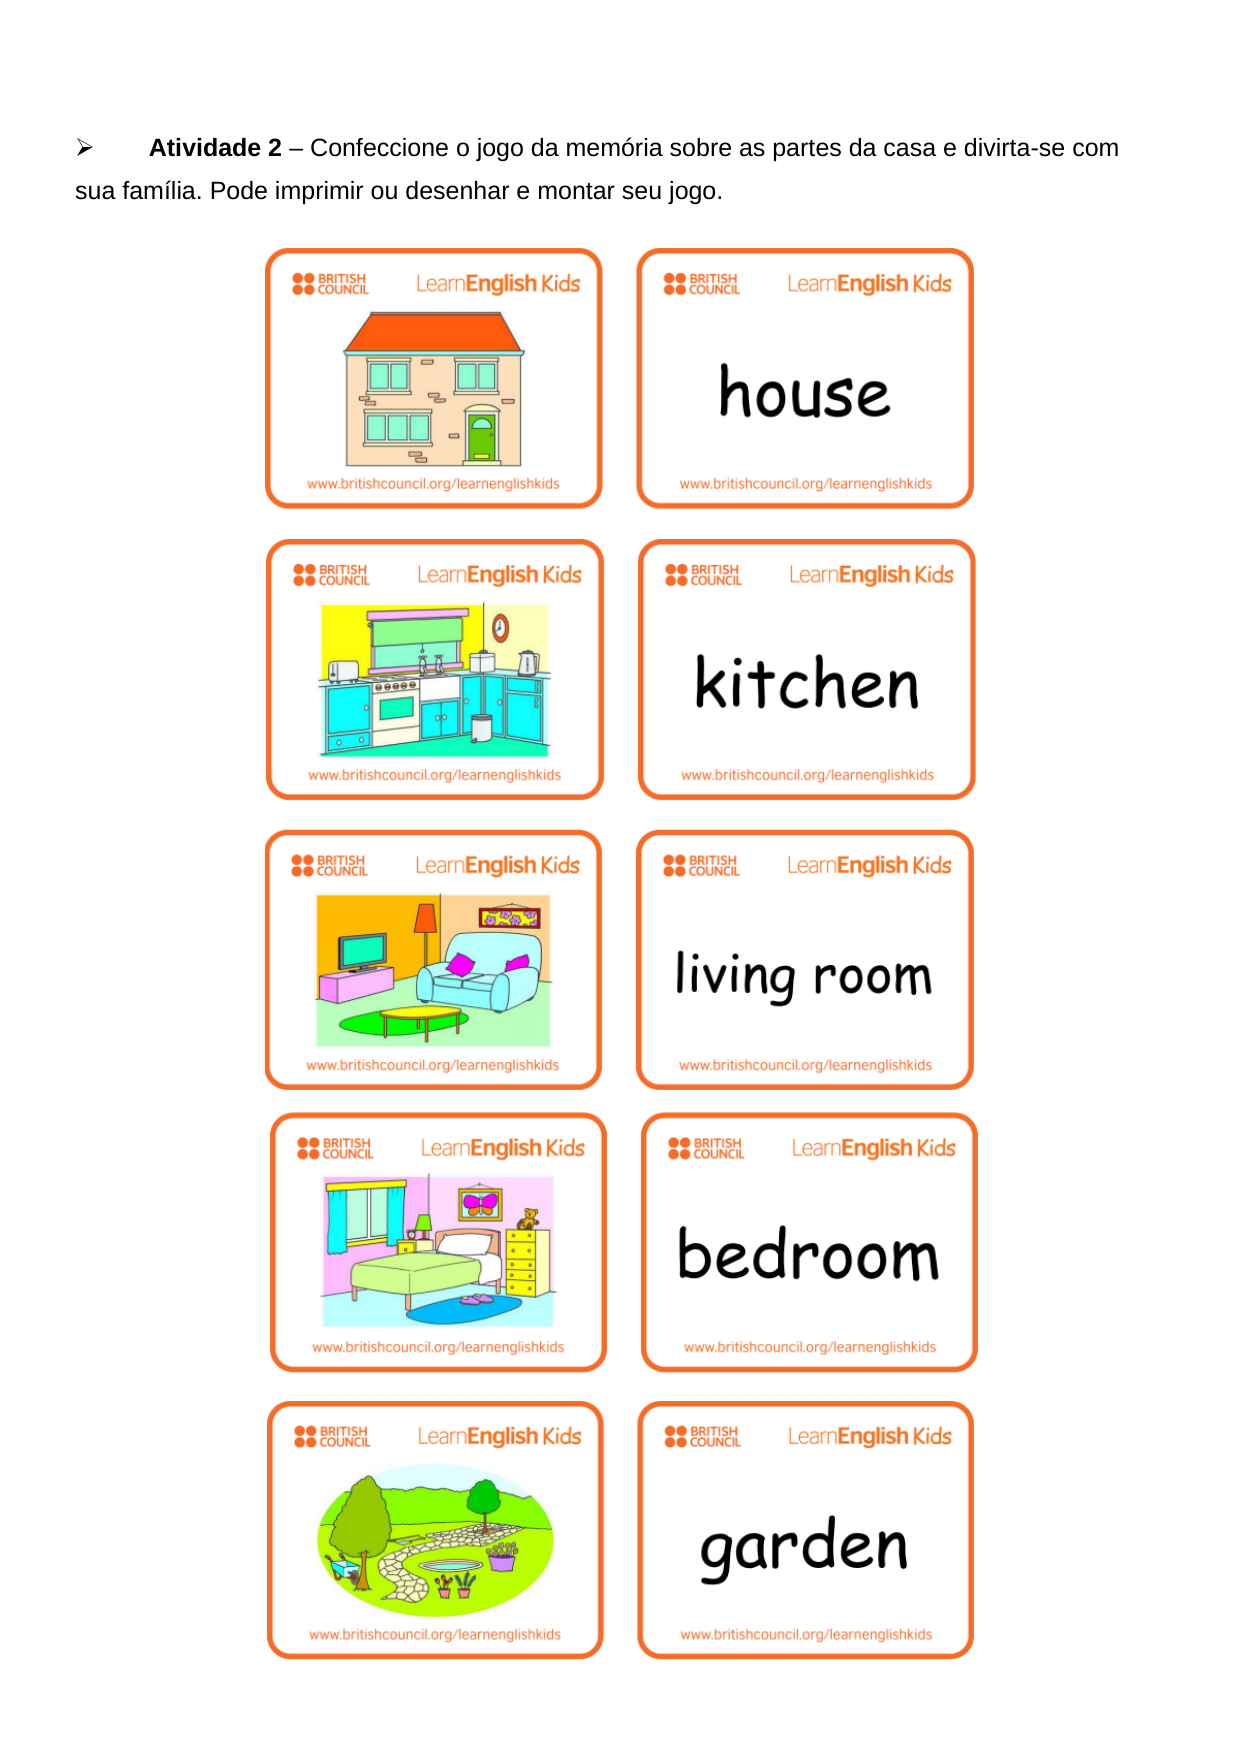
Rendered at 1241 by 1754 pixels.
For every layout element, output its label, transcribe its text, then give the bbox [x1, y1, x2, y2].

picture [265, 1399, 976, 1663]
picture [264, 246, 976, 510]
list Atividade 2 – Confeccione o jogo da memória sobre as partes da casa e divirta-se com sua família. Pode imprimir ou desenhar e montar seu jogo. [75, 132, 1165, 204]
picture [264, 828, 976, 1092]
picture [264, 537, 976, 801]
picture [268, 1111, 979, 1375]
